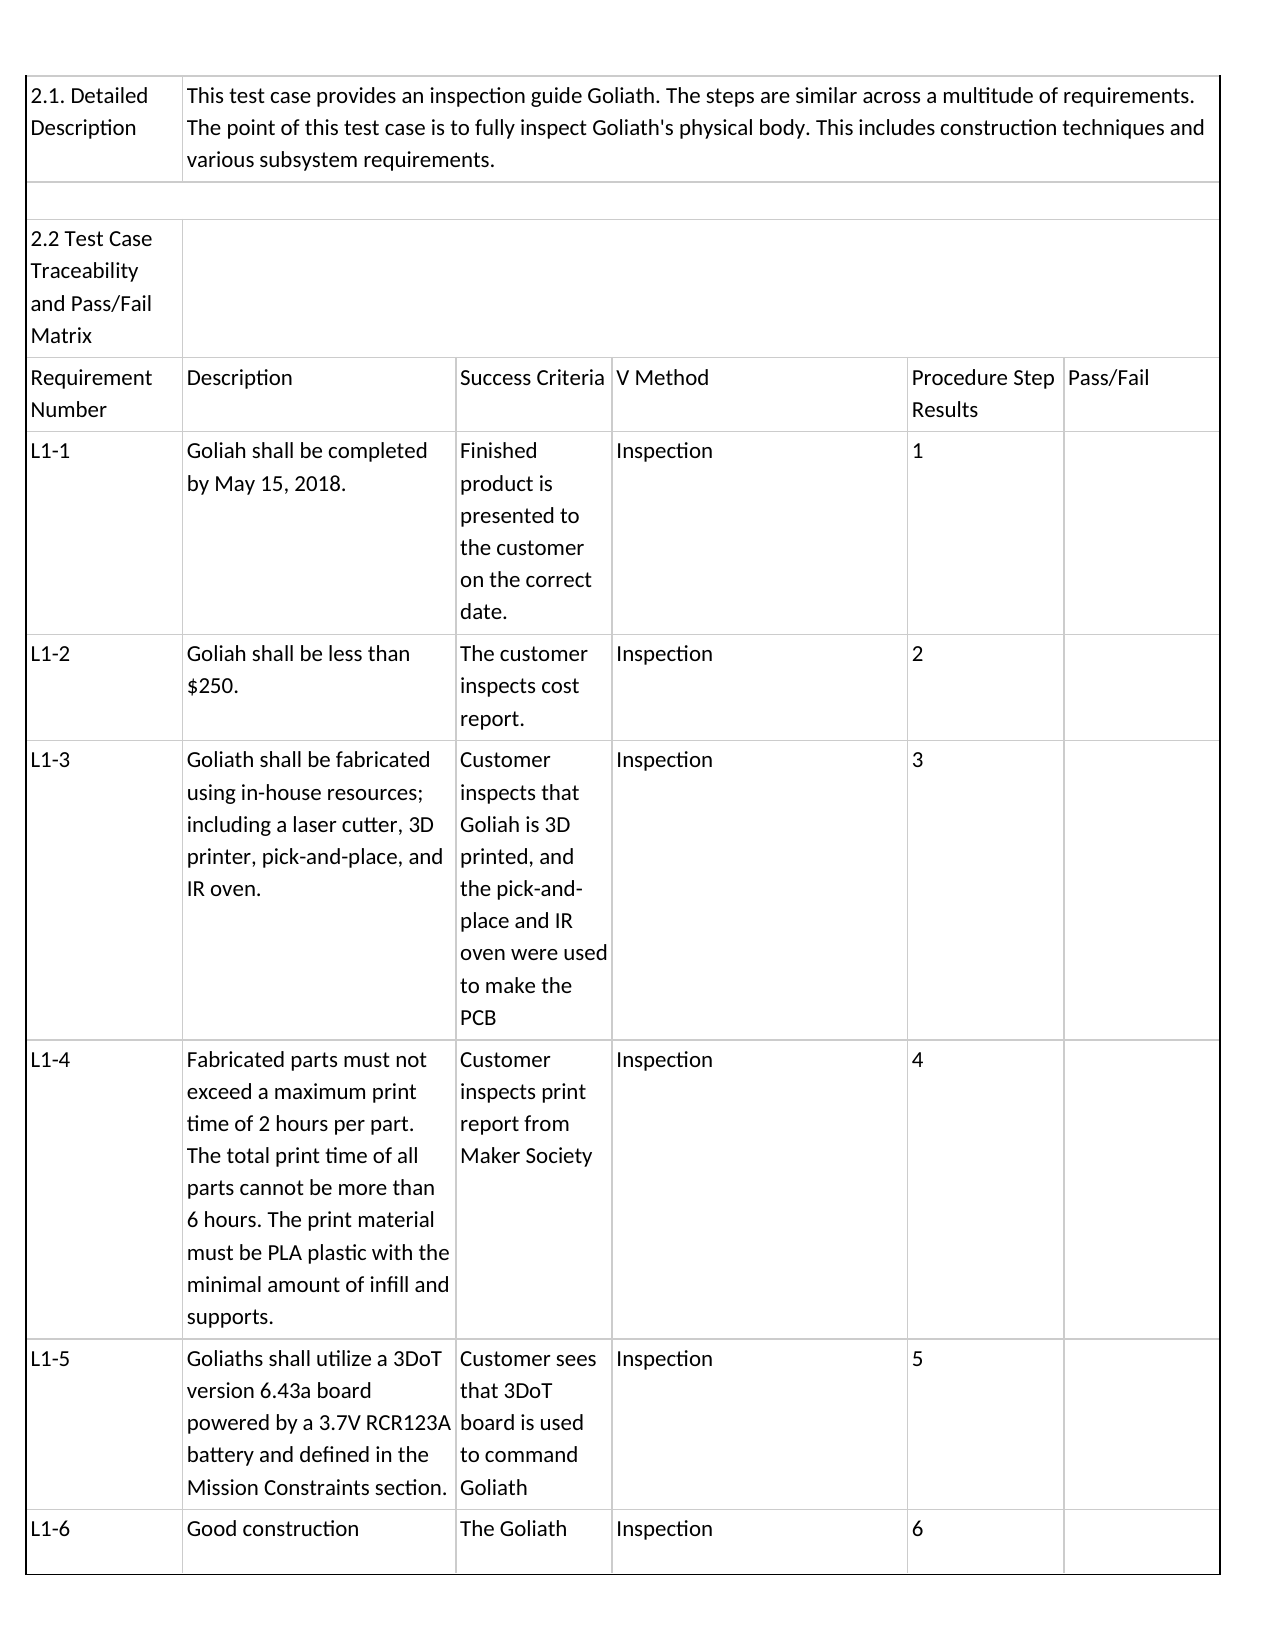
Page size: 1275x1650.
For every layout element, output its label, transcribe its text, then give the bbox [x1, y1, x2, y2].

table_cell L1-5 [27, 1340, 182, 1509]
table_cell L1-4 [27, 1041, 182, 1338]
table_cell Inspection [613, 1340, 907, 1509]
table_cell Goliaths shall utilize a 3DoT version 6.43a board powered by a 3.7V RCR123A battery and defined in the Mission Constraints section. [183, 1340, 455, 1509]
table_cell L1-2 [27, 635, 182, 740]
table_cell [457, 1510, 611, 1573]
table_cell 2.1. Detailed Description [27, 77, 182, 181]
table_cell 1 [908, 432, 1063, 633]
table_cell [1065, 432, 1219, 633]
table_cell [1065, 1510, 1219, 1573]
table_cell Inspection [613, 741, 907, 1039]
table_cell L1-1 [27, 432, 182, 633]
table_cell Finished product is presented to the customer on the correct date. [457, 432, 611, 633]
table_cell L1-6 [27, 1510, 182, 1573]
table_cell [183, 220, 1219, 357]
table_cell Customer inspects that Goliah is 3D printed, and the pick-and-place and IR oven were used to make the PCB [457, 741, 611, 1039]
table_cell Description [183, 358, 455, 431]
table_cell Customer sees that 3DoT board is used to command Goliath [457, 1340, 611, 1509]
table_cell Fabricated parts must not exceed a maximum print time of 2 hours per part. The total print time of all parts cannot be more than 6 hours. The print material must be PLA plastic with the minimal amount of infill and supports. [183, 1041, 455, 1338]
table_cell [1065, 741, 1219, 1039]
table_cell 3 [908, 741, 1063, 1039]
table_cell L1-3 [27, 741, 182, 1039]
table_cell Inspection [613, 635, 907, 740]
table_cell 4 [908, 1041, 1063, 1338]
table_cell 5 [908, 1340, 1063, 1509]
table_cell Customer inspects print report from Maker Society [457, 1041, 611, 1338]
table_cell 2.2 Test Case Traceability and Pass/Fail Matrix [27, 220, 182, 357]
table_cell Goliath shall be fabricated using in-house resources; including a laser cutter, 3D printer, pick-and-place, and IR oven. [183, 741, 455, 1039]
table_cell Inspection [613, 1510, 907, 1573]
table_cell Success Criteria [457, 358, 611, 431]
table_cell V Method [613, 358, 907, 431]
table_cell Pass/Fail [1065, 358, 1219, 431]
table_cell 2 [908, 635, 1063, 740]
table_cell Inspection [613, 1041, 907, 1338]
table_cell Inspection [613, 432, 907, 633]
table_cell [1065, 1340, 1219, 1509]
table_cell This test case provides an inspection guide Goliath. The steps are similar across a multitude of requirements. The point of this test case is to fully inspect Goliath's physical body. This includes construction techniques and various subsystem requirements. [183, 77, 1219, 181]
table_cell [1065, 635, 1219, 740]
table_cell [27, 183, 1219, 218]
table_cell [1065, 1041, 1219, 1338]
table_cell The customer inspects cost report. [457, 635, 611, 740]
table_cell 6 [908, 1510, 1063, 1573]
table_cell Goliah shall be less than $250. [183, 635, 455, 740]
table_cell Goliah shall be completed by May 15, 2018. [183, 432, 455, 633]
table_cell Procedure Step Results [908, 358, 1063, 431]
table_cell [183, 1510, 455, 1573]
table_cell Requirement Number [27, 358, 182, 431]
